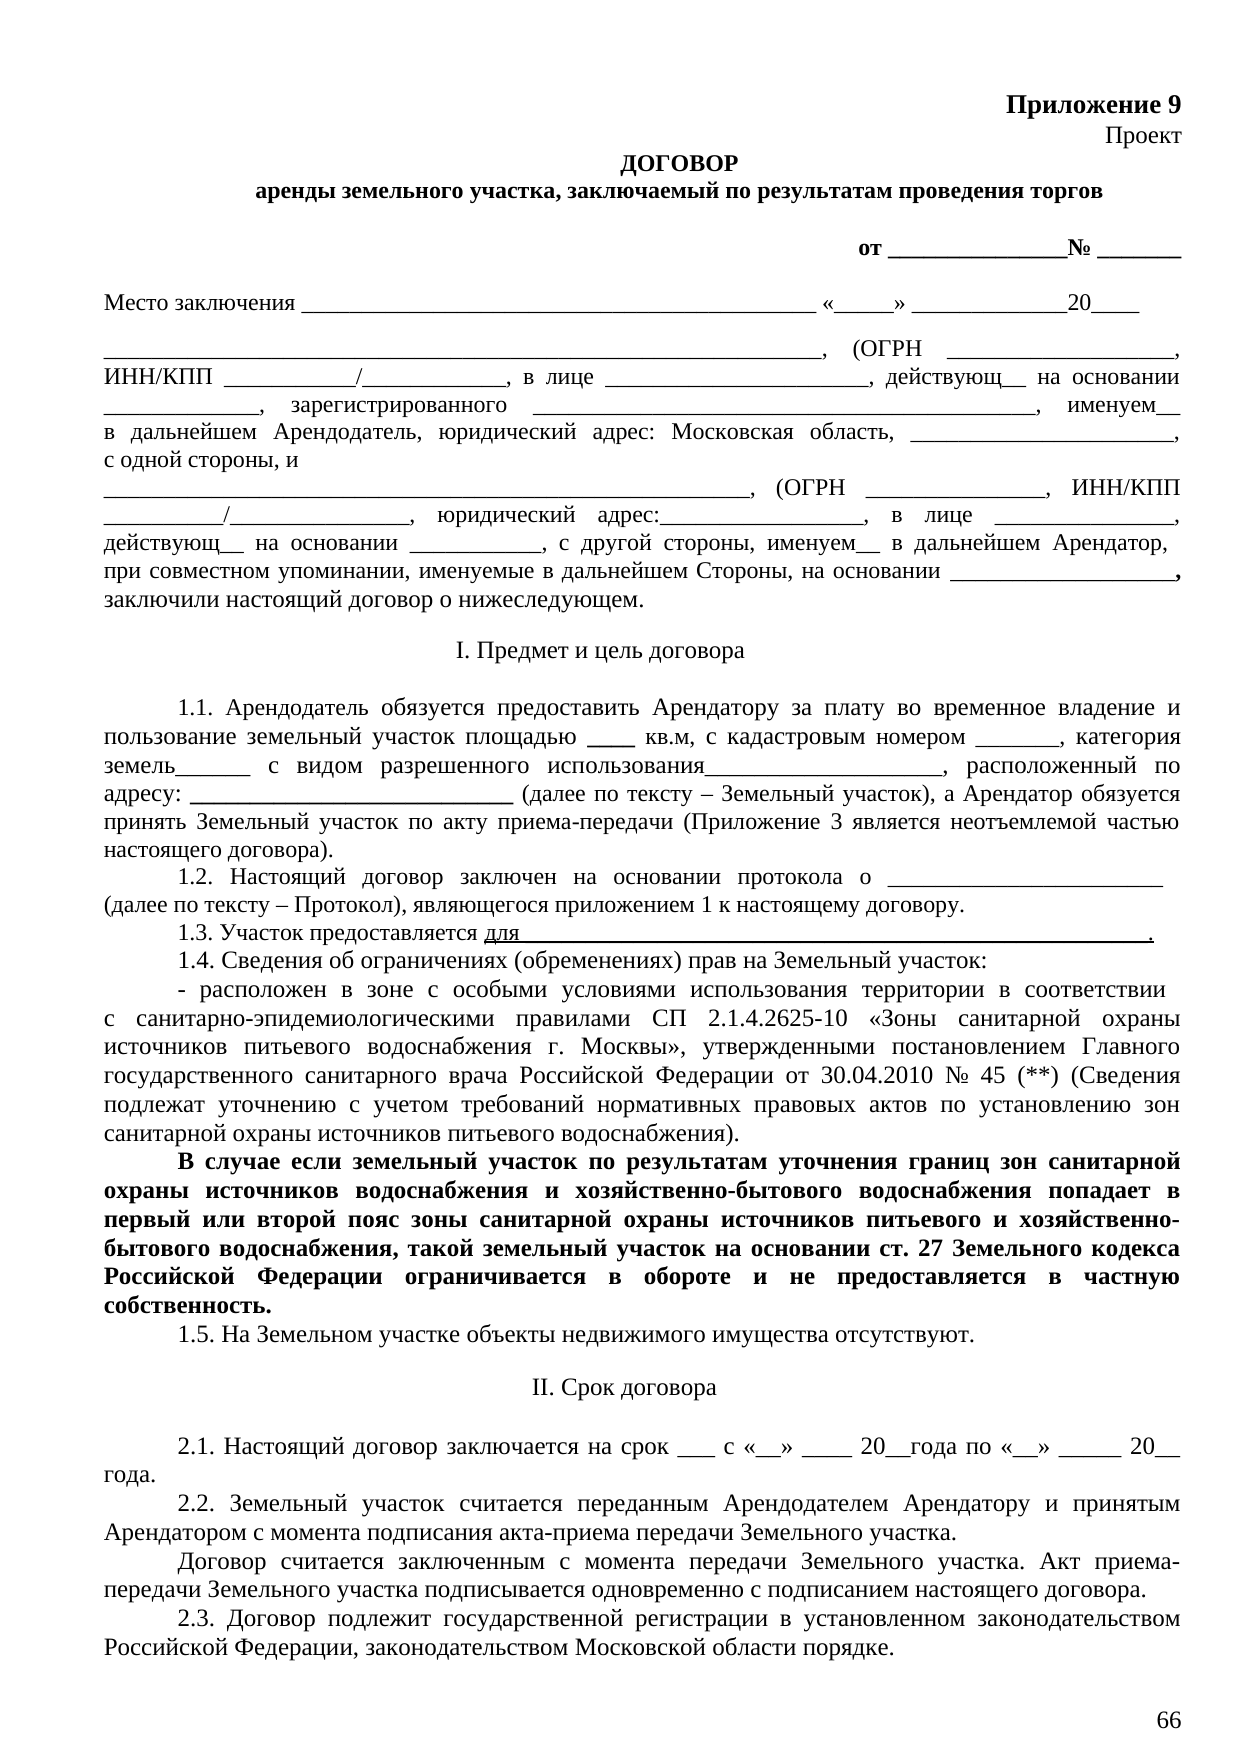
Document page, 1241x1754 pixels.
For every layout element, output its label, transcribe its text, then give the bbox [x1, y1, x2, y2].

text 2.1. Настоящий договор заключается на срок ___ с «__» ____ 20__года по «__» _____ 20__ года. [103, 1431, 1181, 1488]
text 1.1. Арендодатель обязуется предоставить Арендатору за плату во временное владение и пользование земельный участок площадью ____ кв.м, с кадастровым номером _______, категория земель______ с видом разрешенного использования___________________, расположенный по адресу: ___________________________ (далее по тексту – Земельный участок), а Арендатор обязуется принять Земельный участок по акту приема-передачи (Приложение 3 является неотъемлемой частью настоящего договора). [103, 692, 1181, 862]
text 1.2. Настоящий договор заключен на основании протокола о _______________________ (далее по тексту – Протокол), являющегося приложением 1 к настоящему договору. [103, 862, 1181, 918]
text I. Предмет и цель договора [456, 639, 1181, 663]
text 1.3. Участок предоставляется для ____________________________________________________. [103, 918, 1181, 945]
text Проект [103, 120, 1182, 148]
text - расположен в зоне с особыми условиями использования территории в соответствии с санитарно-эпидемиологическими правилами СП 2.1.4.2625-10 «Зоны санитарной охраны источников питьевого водоснабжения г. Москвы», утвержденными постановлением Главного государственного санитарного врача Российской Федерации от 30.04.2010 № 45 (**) (Сведения подлежат уточнению с учетом требований нормативных правовых актов по установлению зон санитарной охраны источников питьевого водоснабжения). [103, 974, 1181, 1146]
text 2.3. Договор подлежит государственной регистрации в установленном законодательством Российской Федерации, законодательством Московской области порядке. [103, 1603, 1181, 1661]
text ____________________________________________________________, (ОГРН ___________________, ИНН/КПП ___________/____________, в лице ______________________, действующ__ на основании _____________, зарегистрированного __________________________________________, именуем__ в дальнейшем Арендодатель, юридический адрес: Московская область, ______________________, с одной стороны, и [103, 334, 1181, 472]
text ДОГОВОР [103, 148, 1181, 176]
text 1.5. На Земельном участке объекты недвижимого имущества отсутствуют. [103, 1319, 1181, 1348]
subtitle Приложение 9 [103, 89, 1181, 120]
text Договор считается заключенным с момента передачи Земельного участка. Акт приема-передачи Земельного участка подписывается одновременно с подписанием настоящего договора. [103, 1546, 1181, 1603]
text аренды земельного участка, заключаемый по результатам проведения торгов [103, 176, 1181, 232]
text ______________________________________________________, (ОГРН _______________, ИНН/КПП __________/_______________, юридический адрес:_________________, в лице _______________, действующ__ на основании ___________, с другой стороны, именуем__ в дальнейшем Арендатор, при совместном упоминании, именуемые в дальнейшем Стороны, на основании __________________, заключили настоящий договор о нижеследующем. [103, 472, 1181, 613]
text 2.2. Земельный участок считается переданным Арендодателем Арендатору и принятым Арендатором с момента подписания акта-приема передачи Земельного участка. [103, 1488, 1181, 1546]
text В случае если земельный участок по результатам уточнения границ зон санитарной охраны источников водоснабжения и хозяйственно-бытового водоснабжения попадает в первый или второй пояс зоны санитарной охраны источников питьевого и хозяйственно-бытового водоснабжения, такой земельный участок на основании ст. 27 Земельного кодекса Российской Федерации ограничивается в обороте и не предоставляется в частную собственность. [103, 1146, 1181, 1319]
text II. Срок договора [458, 1376, 1181, 1400]
text Место заключения ___________________________________________ «_____» _____________20____ [103, 288, 1181, 315]
text 1.4. Сведения об ограничениях (обременениях) прав на Земельный участок: [103, 945, 1181, 974]
text от _______________№ _______ [103, 232, 1181, 260]
